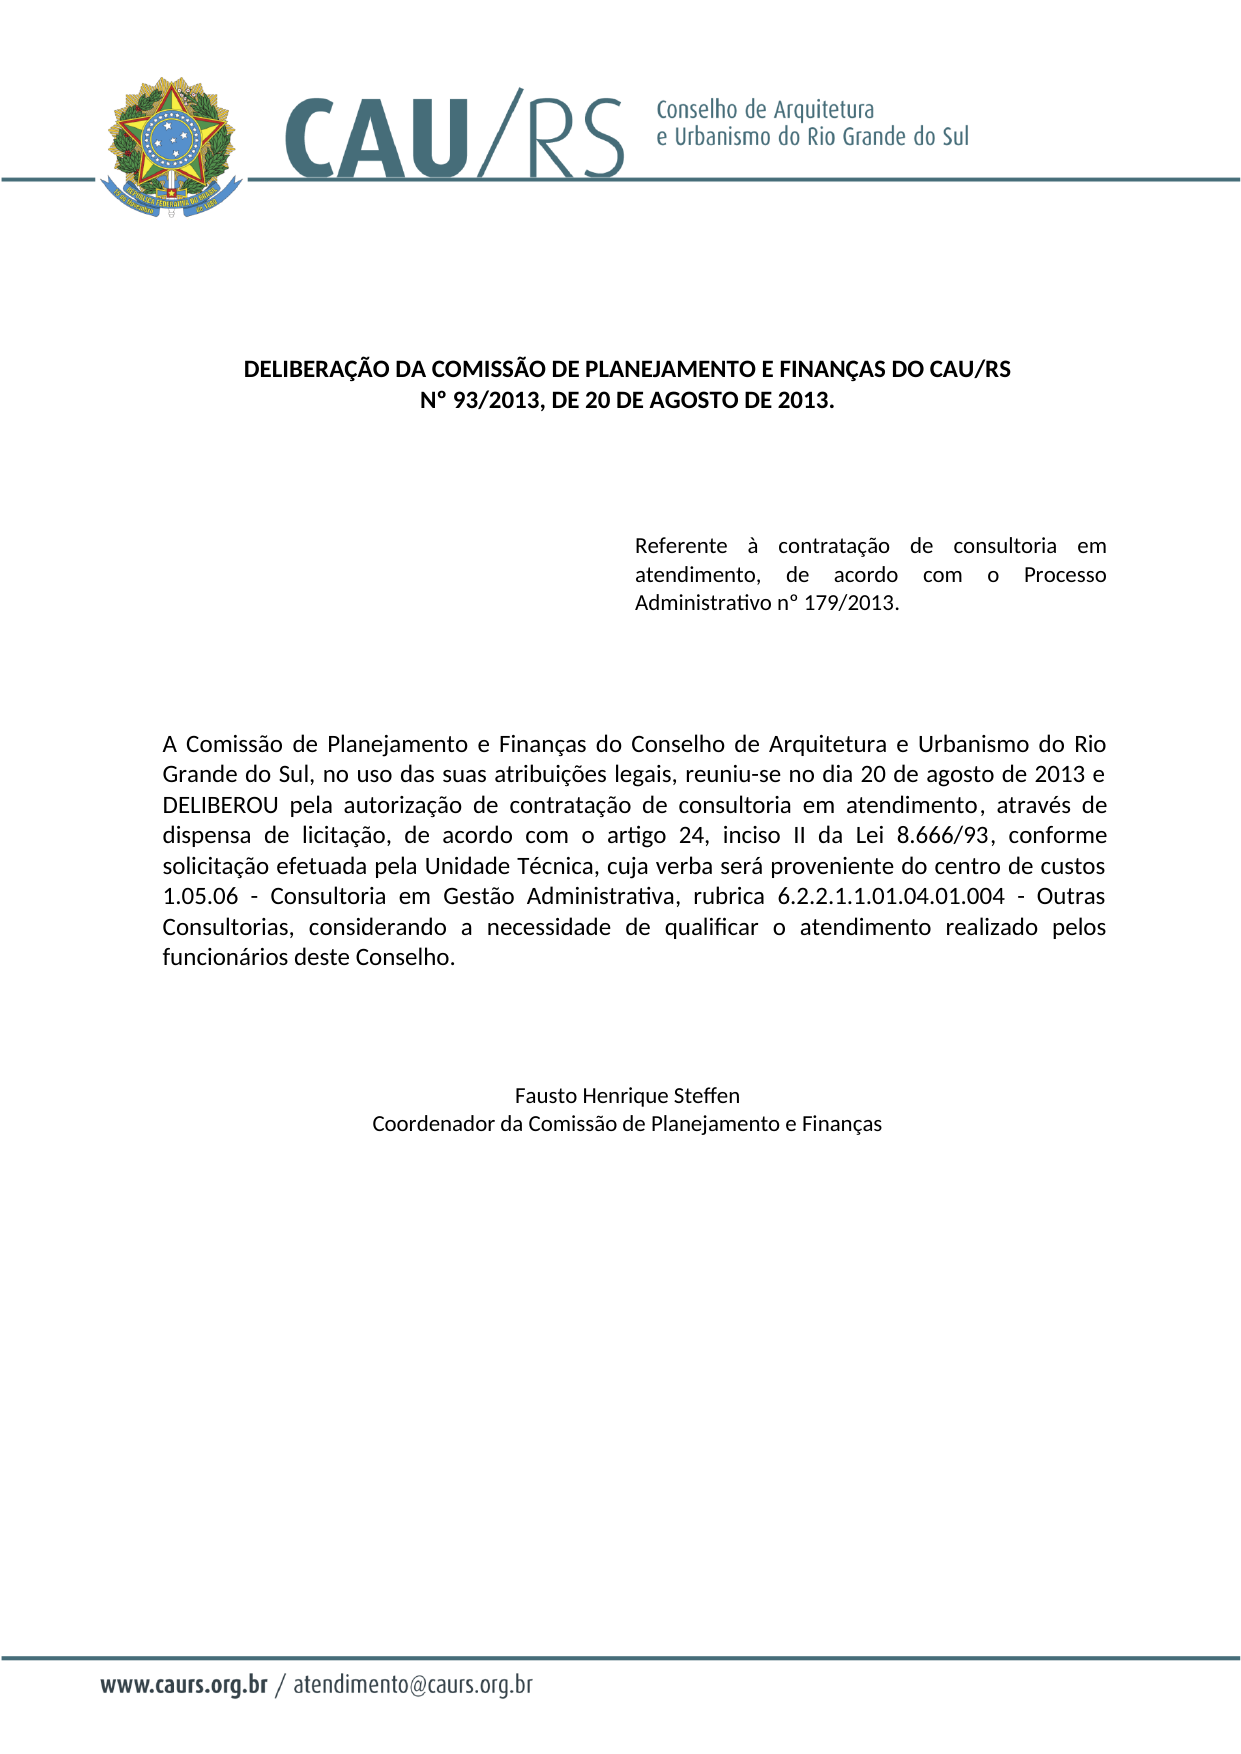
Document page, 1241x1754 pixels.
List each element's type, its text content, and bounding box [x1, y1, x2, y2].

text DELIBERAÇÃO DA COMISSÃO DE PLANEJAMENTO E FINANÇAS DO CAU/RS [148, 353, 1107, 384]
text A Comissão de Planejamento e Finanças do Conselho de Arquitetura e Urbanismo do Rio Grande do Sul, no uso das suas atribuições legais, reuniu-se no dia 20 de agosto de 2013 e DELIBEROU pela autorização de contratação de consultoria em atendimento, através de dispensa de licitação, de acordo com o artigo 24, inciso II da Lei 8.666/93, conforme solicitação efetuada pela Unidade Técnica, cuja verba será proveniente do centro de custos 1.05.06 - Consultoria em Gestão Administrativa, rubrica 6.2.2.1.1.01.04.01.004 - Outras Consultorias, considerando a necessidade de qualificar o atendimento realizado pelos funcionários deste Conselho. [162, 728, 1107, 972]
text Coordenador da Comissão de Planejamento e Finanças [148, 1109, 1107, 1137]
text Referente à contratação de consultoria em atendimento, de acordo com o Processo Administrativo nº 179/2013. [635, 532, 1107, 616]
text Nº 93/2013, DE 20 DE AGOSTO DE 2013. [148, 384, 1107, 414]
picture [1, 0, 1241, 1753]
text Fausto Henrique Steffen [148, 1081, 1107, 1109]
